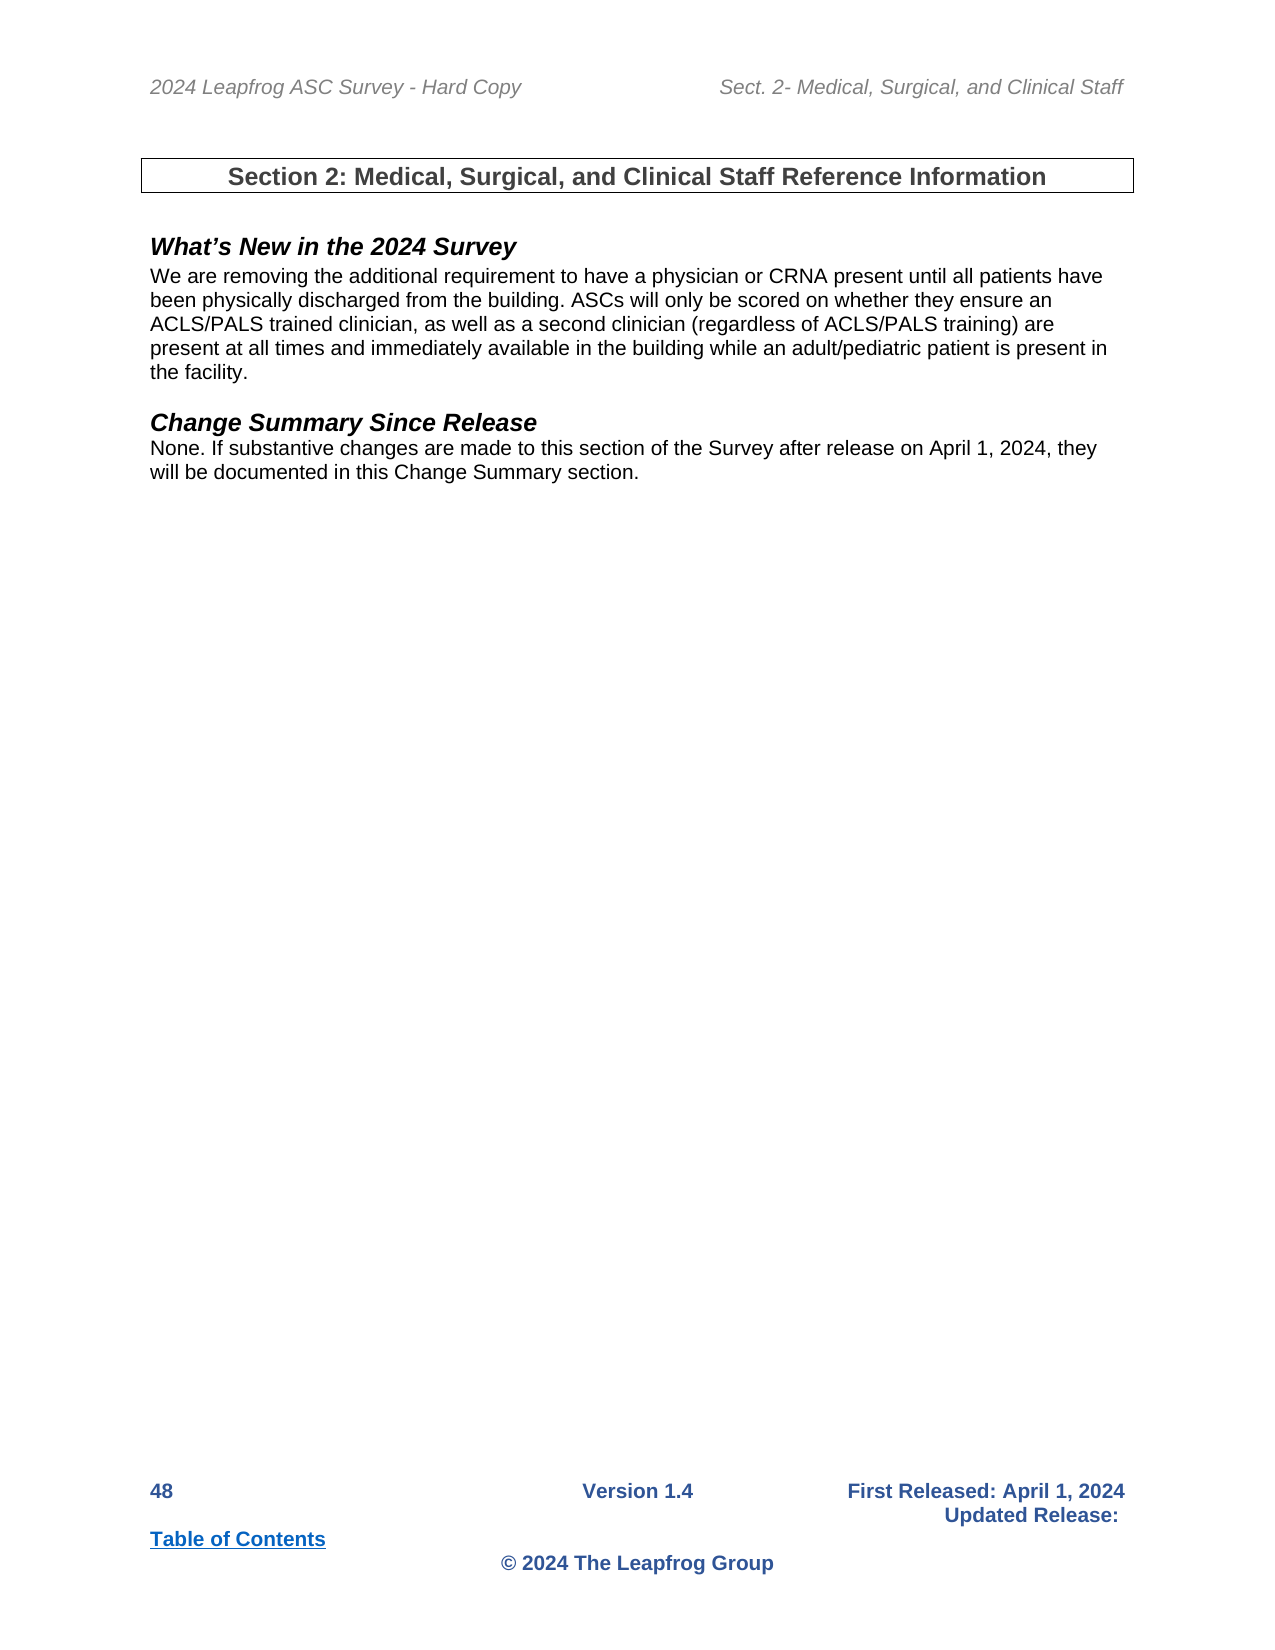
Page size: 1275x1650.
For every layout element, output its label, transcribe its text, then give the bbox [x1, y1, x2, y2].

text We are removing the additional requirement to have a physician or CRNA present until all patients have been physically discharged from the building. ASCs will only be scored on whether they ensure an ACLS/PALS trained clinician, as well as a second clinician (regardless of ACLS/PALS training) are present at all times and immediately available in the building while an adult/pediatric patient is present in the facility. [150, 264, 1125, 383]
text None. If substantive changes are made to this section of the Survey after release on April 1, 2024, they will be documented in this Change Summary section. [150, 436, 1125, 484]
subtitle Section 2: Medical, Surgical, and Clinical Staff Reference Information [142, 159, 1133, 192]
subtitle What’s New in the 2024 Survey [150, 232, 1125, 261]
subtitle Change Summary Since Release [150, 407, 1125, 436]
